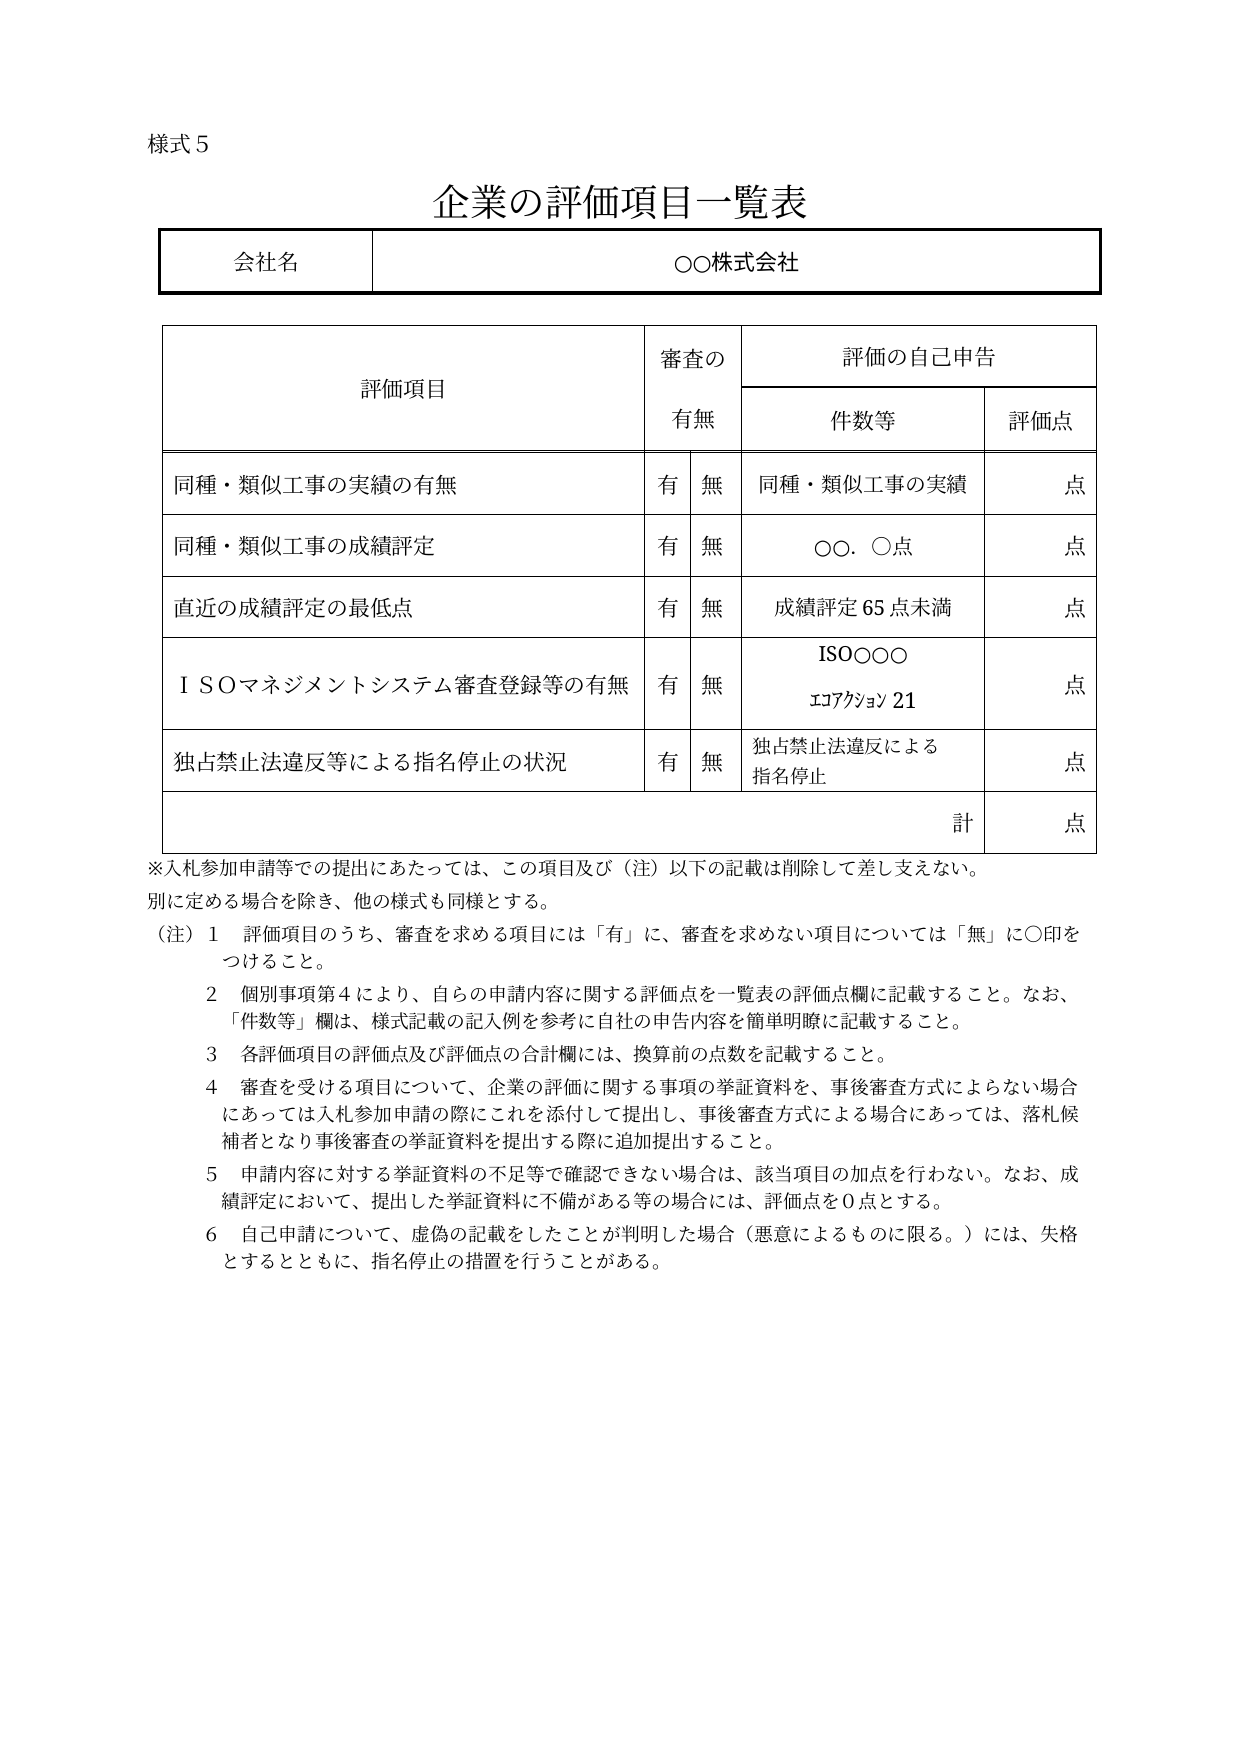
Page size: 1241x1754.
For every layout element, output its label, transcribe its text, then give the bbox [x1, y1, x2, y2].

text 企業の評価項目一覧表 [148, 174, 1092, 228]
table_cell 無 [691, 638, 741, 729]
text 様式５ [148, 113, 1092, 174]
table_cell 独占禁止法違反による 指名停止 [742, 730, 984, 791]
text ５ 申請内容に対する挙証資料の不足等で確認できない場合は、該当項目の加点を行わない。なお、成績評定において、提出した挙証資料に不備がある等の場合には、評価点を０点とする。 [202, 1160, 1082, 1214]
text ４ 審査を受ける項目について、企業の評価に関する事項の挙証資料を、事後審査方式によらない場合にあっては入札参加申請の際にこれを添付して提出し、事後審査方式による場合にあっては、落札候補者となり事後審査の挙証資料を提出する際に追加提出すること。 [202, 1073, 1082, 1154]
text （注）１ 評価項目のうち、審査を求める項目には「有」に、審査を求めない項目については「無」に○印をつけること。 [148, 920, 1082, 974]
table_cell 点 [985, 453, 1096, 514]
text ６ 自己申請について、虚偽の記載をしたことが判明した場合（悪意によるものに限る。）には、失格とするとともに、指名停止の措置を行うことがある。 [202, 1220, 1082, 1274]
table_cell 直近の成績評定の最低点 [163, 577, 644, 637]
table_cell 成績評定65点未満 [742, 577, 984, 637]
text ２ 個別事項第４により、自らの申請内容に関する評価点を一覧表の評価点欄に記載すること。なお、「件数等」欄は、様式記載の記入例を参考に自社の申告内容を簡単明瞭に記載すること。 [202, 980, 1082, 1034]
text 別に定める場合を除き、他の様式も同様とする。 [148, 887, 1082, 914]
table_header 評価項目 [163, 326, 644, 450]
text ３ 各評価項目の評価点及び評価点の合計欄には、換算前の点数を記載すること。 [202, 1040, 1082, 1067]
table_cell ISO○○○ ｴｺｱｸｼｮﾝ21 [742, 638, 984, 729]
table_header 会社名 [161, 231, 372, 291]
table_cell 同種・類似工事の実績の有無 [163, 453, 644, 514]
table_cell 点 [985, 515, 1096, 576]
table_cell 無 [691, 730, 741, 791]
table_cell 点 [985, 577, 1096, 637]
table_cell 無 [691, 577, 741, 637]
table_header 評価の自己申告 [742, 326, 1096, 386]
table_cell 無 [691, 453, 741, 514]
table_cell 計 [163, 792, 984, 853]
table_cell ○○．○点 [742, 515, 984, 576]
table_cell 無 [691, 515, 741, 576]
table_header ○○株式会社 [373, 231, 1099, 291]
table_cell 有 [645, 453, 690, 514]
table_cell 評価点 [985, 388, 1096, 450]
table_header 審査の 有無 [645, 326, 741, 450]
table_cell 有 [645, 515, 690, 576]
table_cell 件数等 [742, 388, 984, 450]
table_cell 有 [645, 577, 690, 637]
table_cell 点 [985, 792, 1096, 853]
table_cell 独占禁止法違反等による指名停止の状況 [163, 730, 644, 791]
table_cell 点 [985, 638, 1096, 729]
table_cell 同種・類似工事の実績 [742, 453, 984, 514]
table_cell 有 [645, 730, 690, 791]
table_cell 有 [645, 638, 690, 729]
table_cell 点 [985, 730, 1096, 791]
text ※入札参加申請等での提出にあたっては、この項目及び（注）以下の記載は削除して差し支えない。 [148, 854, 1092, 881]
table_cell 同種・類似工事の成績評定 [163, 515, 644, 576]
table_cell ＩＳＯマネジメントシステム審査登録等の有無 [163, 638, 644, 729]
